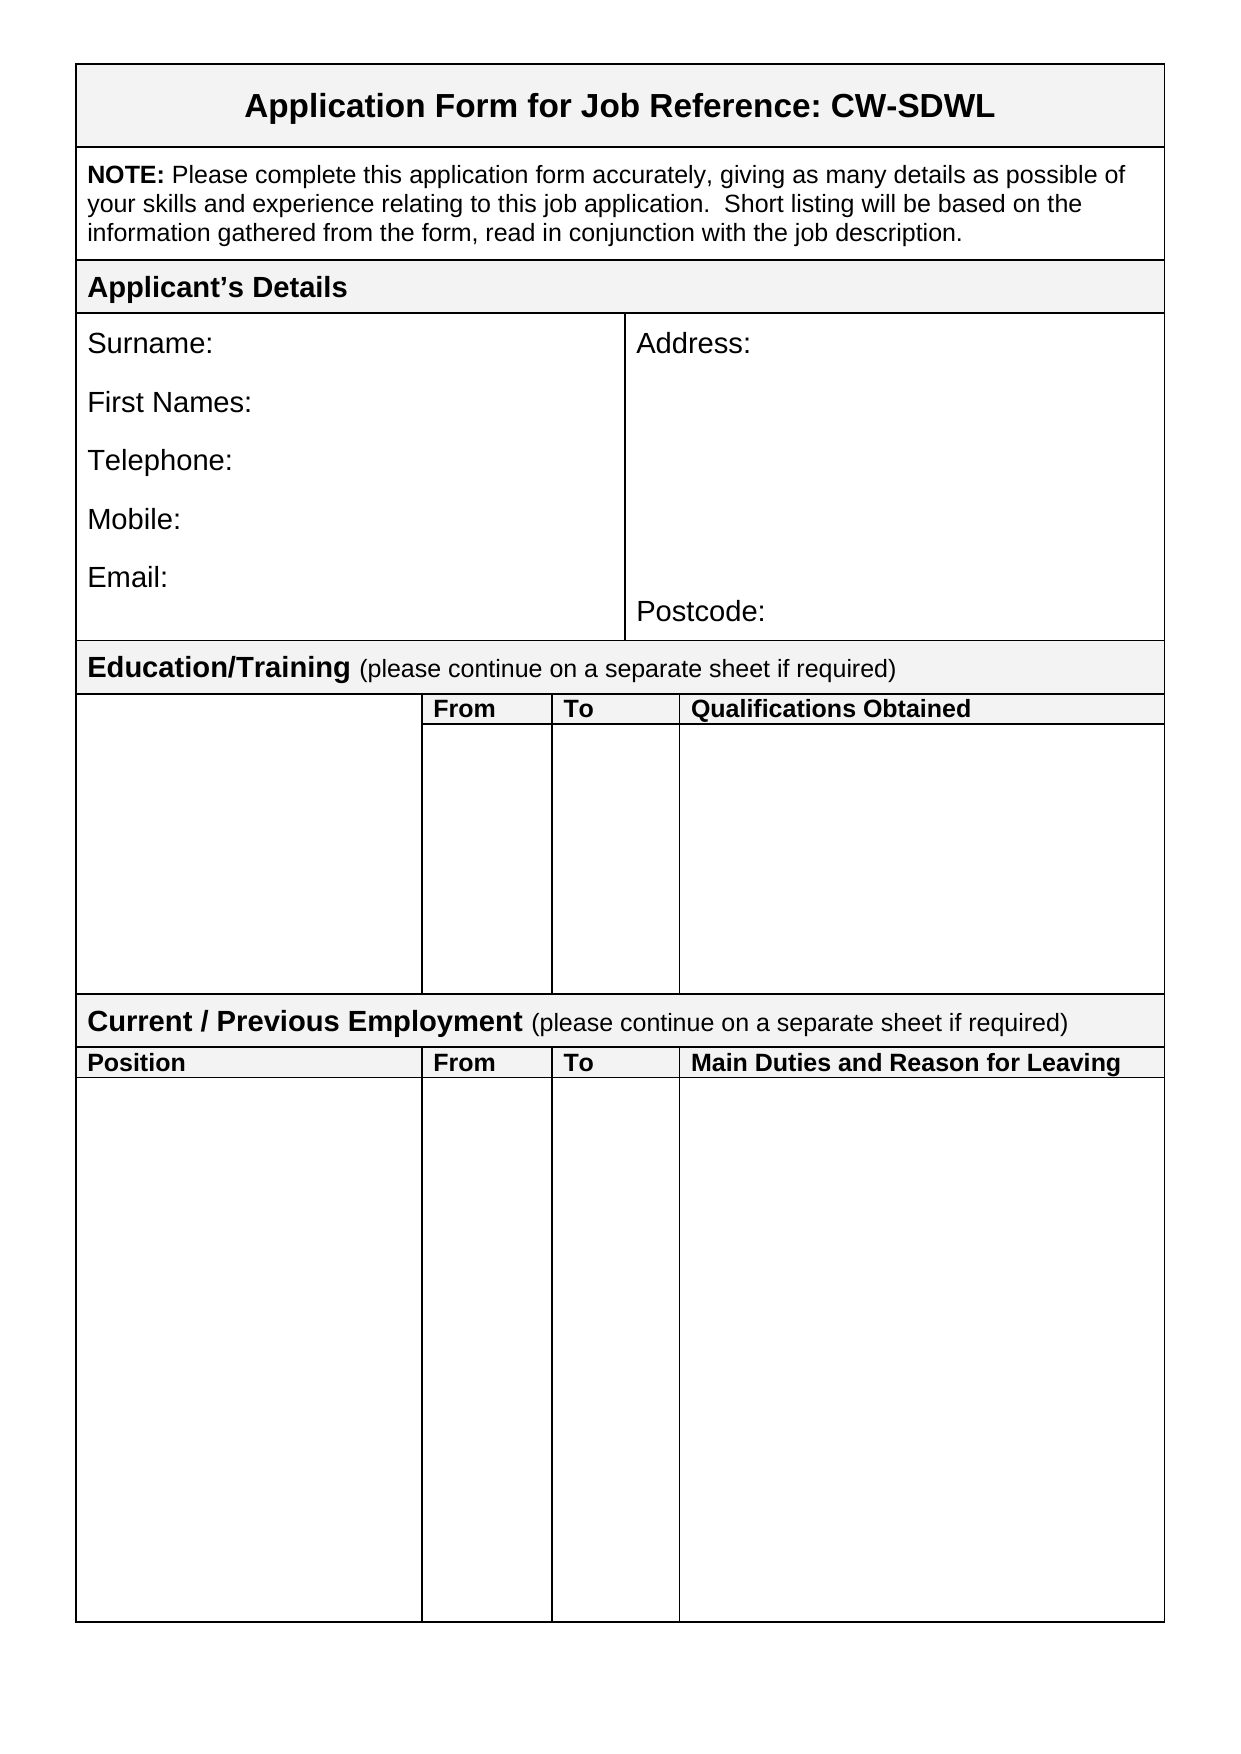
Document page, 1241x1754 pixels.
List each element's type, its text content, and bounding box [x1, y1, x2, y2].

table_cell From [423, 695, 551, 723]
table_cell [553, 1078, 679, 1621]
table_cell [423, 1078, 551, 1621]
table_cell Education/Training (please continue on a separate sheet if required) [77, 641, 1164, 693]
table_cell [680, 725, 1164, 993]
table_cell To [553, 695, 679, 723]
table_cell [553, 725, 679, 993]
table_cell [77, 695, 421, 993]
table_cell From [423, 1048, 551, 1077]
table_cell [680, 1078, 1164, 1621]
table_header Application Form for Job Reference: CW-SDWL [77, 65, 1164, 146]
table_cell Position [77, 1048, 421, 1077]
table_cell Qualifications Obtained [680, 695, 1164, 723]
table_cell [77, 1078, 421, 1621]
table_cell Current / Previous Employment (please continue on a separate sheet if required) [77, 995, 1164, 1046]
table_cell Applicant’s Details [77, 261, 1164, 312]
table_cell [423, 725, 551, 993]
table_cell Main Duties and Reason for Leaving [680, 1048, 1164, 1077]
table_cell Address: Postcode: [626, 314, 1164, 640]
table_cell NOTE: Please complete this application form accurately, giving as many details as possible of your skills and experience relating to this job application. Short listing will be based on the information gathered from the form, read in conjunction with the job description. [77, 148, 1164, 259]
table_cell Surname: First Names: Telephone: Mobile: Email: [77, 314, 624, 640]
table_cell To [553, 1048, 679, 1077]
